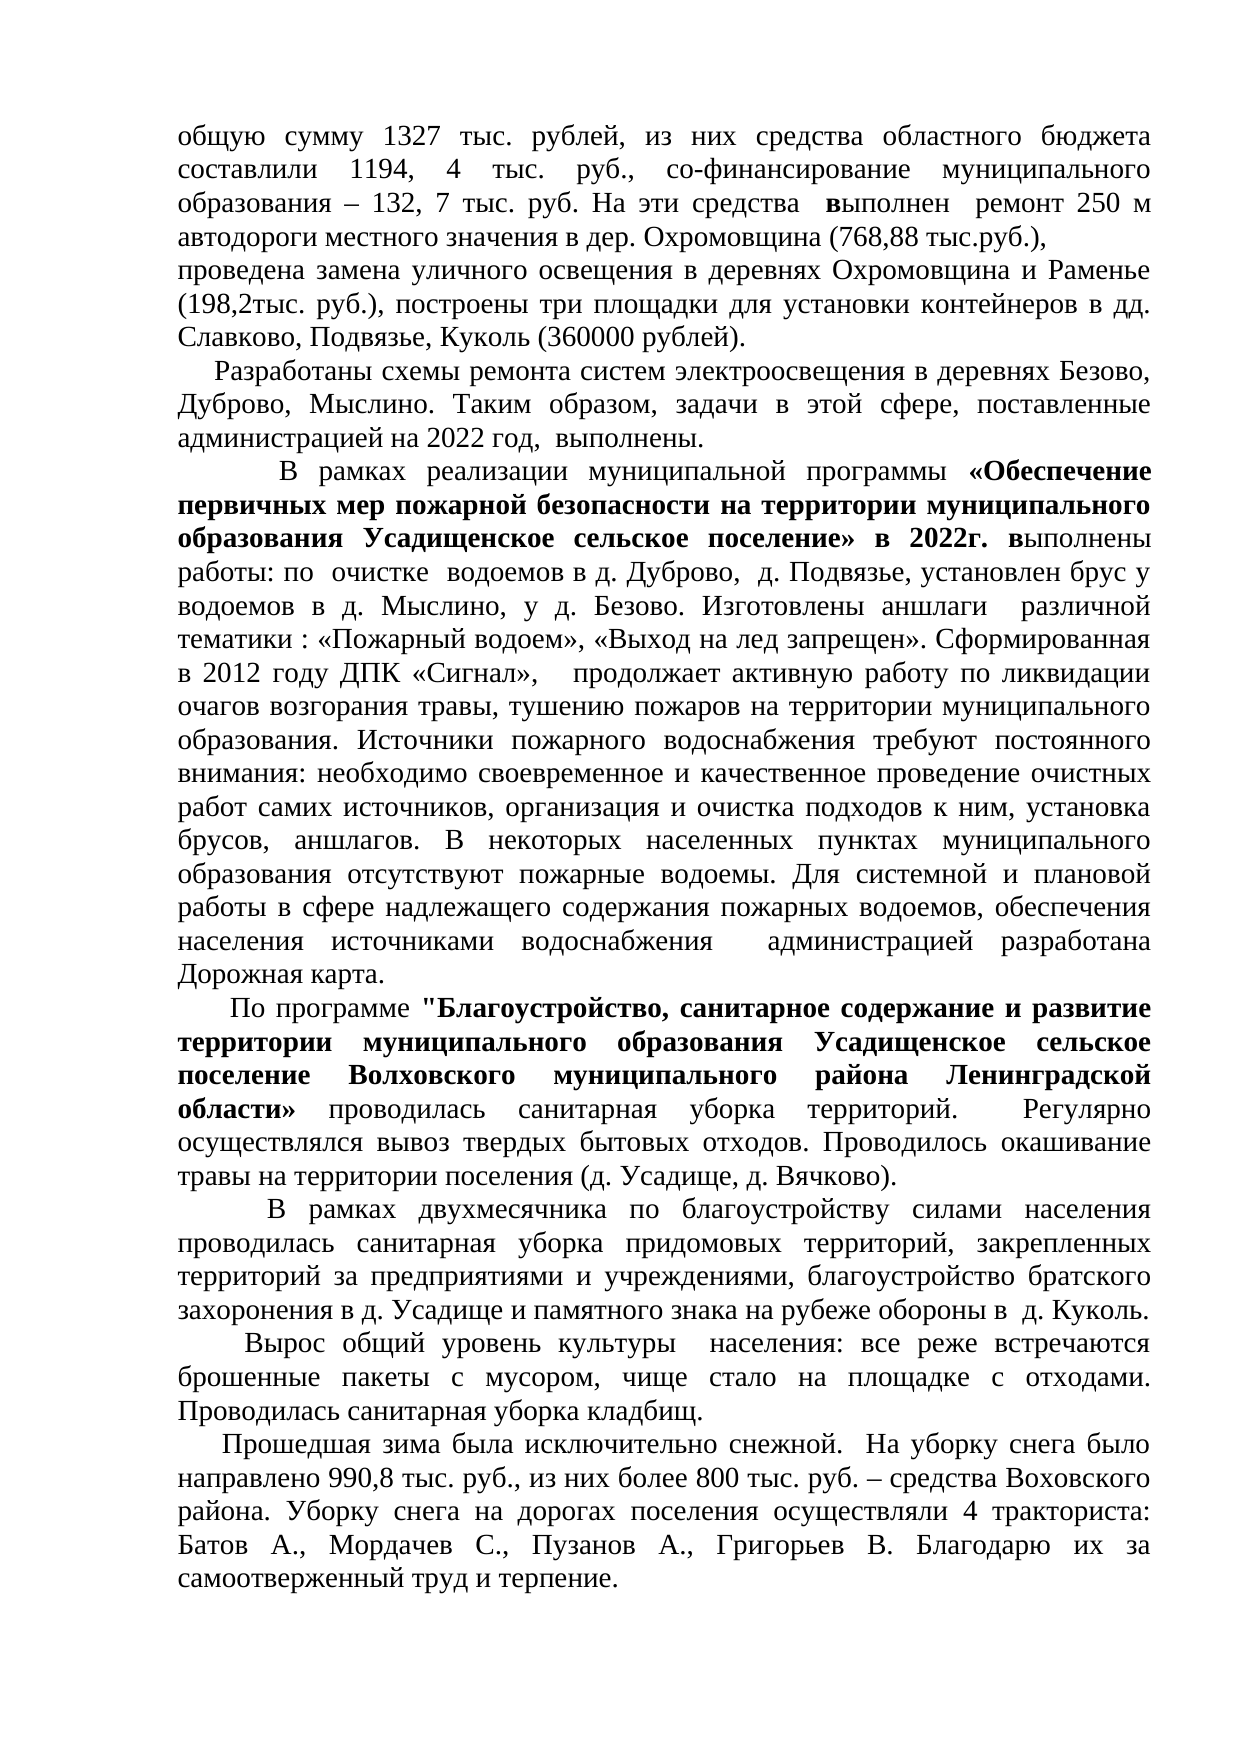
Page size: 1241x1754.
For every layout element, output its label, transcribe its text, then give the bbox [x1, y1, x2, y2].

text Разработаны схемы ремонта систем электроосвещения в деревнях Безово, Дуброво, Мыслино. Таким образом, задачи в этой сфере, поставленные администрацией на 2022 год, выполнены. [177, 353, 1152, 453]
text проведена замена уличного освещения в деревнях Охромовщина и Раменье (198,2тыс. руб.), построены три площадки для установки контейнеров в дд. Славково, Подвязье, Куколь (360000 рублей). [177, 252, 1152, 353]
text В рамках реализации муниципальной программы «Обеспечение первичных мер пожарной безопасности на территории муниципального образования Усадищенское сельское поселение» в 2022г. выполнены работы: по очистке водоемов в д. Дуброво, д. Подвязье, установлен брус у водоемов в д. Мыслино, у д. Безово. Изготовлены аншлаги различной тематики : «Пожарный водоем», «Выход на лед запрещен». Сформированная в 2012 году ДПК «Сигнал», продолжает активную работу по ликвидации очагов возгорания травы, тушению пожаров на территории муниципального образования. Источники пожарного водоснабжения требуют постоянного внимания: необходимо своевременное и качественное проведение очистных работ самих источников, организация и очистка подходов к ним, установка брусов, аншлагов. В некоторых населенных пунктах муниципального образования отсутствуют пожарные водоемы. Для системной и плановой работы в сфере надлежащего содержания пожарных водоемов, обеспечения населения источниками водоснабжения администрацией разработана Дорожная карта. [177, 453, 1152, 990]
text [177, 118, 1152, 252]
text Прошедшая зима была исключительно снежной. На уборку снега было направлено 990,8 тыс. руб., из них более 800 тыс. руб. – средства Воховского района. Уборку снега на дорогах поселения осуществляли 4 тракториста: Батов А., Мордачев С., Пузанов А., Григорьев В. Благодарю их за самоотверженный труд и терпение. [177, 1426, 1152, 1594]
text В рамках двухмесячника по благоустройству силами населения проводилась санитарная уборка придомовых территорий, закрепленных территорий за предприятиями и учреждениями, благоустройство братского захоронения в д. Усадище и памятного знака на рубеже обороны в д. Куколь. [177, 1191, 1152, 1326]
text Вырос общий уровень культуры населения: все реже встречаются брошенные пакеты с мусором, чище стало на площадке с отходами. Проводилась санитарная уборка кладбищ. [177, 1326, 1152, 1426]
text По программе "Благоустройство, санитарное содержание и развитие территории муниципального образования Усадищенское сельское поселение Волховского муниципального района Ленинградской области» проводилась санитарная уборка территорий. Регулярно осуществлялся вывоз твердых бытовых отходов. Проводилось окашивание травы на территории поселения (д. Усадище, д. Вячково). [177, 990, 1152, 1191]
